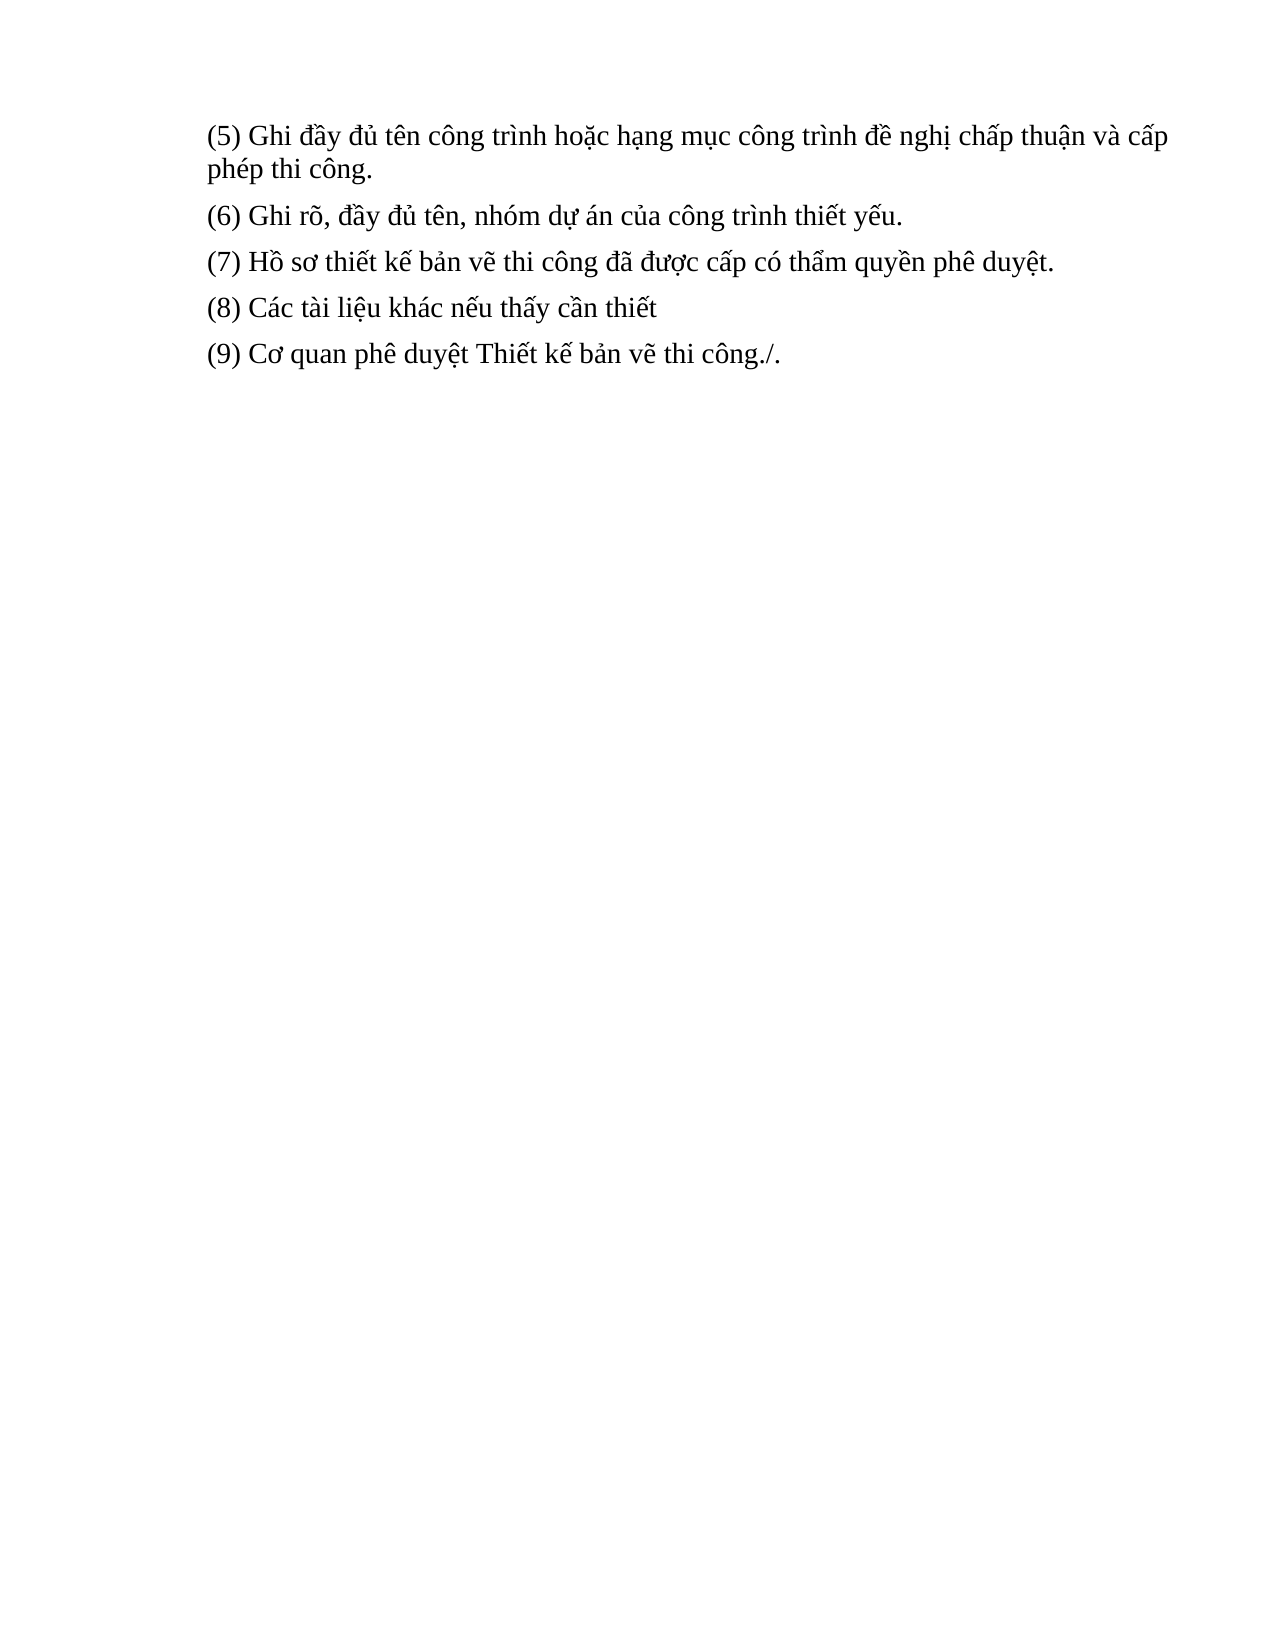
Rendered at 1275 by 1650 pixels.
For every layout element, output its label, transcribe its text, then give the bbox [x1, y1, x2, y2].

text (5) Ghi đầy đủ tên công trình hoặc hạng mục công trình đề nghị chấp thuận và cấp phép thi công. [207, 118, 1186, 185]
text (6) Ghi rõ, đầy đủ tên, nhóm dự án của công trình thiết yếu. [207, 198, 1186, 231]
text (8) Các tài liệu khác nếu thấy cần thiết [207, 290, 1186, 323]
text (7) Hồ sơ thiết kế bản vẽ thi công đã được cấp có thẩm quyền phê duyệt. [207, 244, 1186, 277]
text (9) Cơ quan phê duyệt Thiết kế bản vẽ thi công./. [207, 336, 1186, 369]
